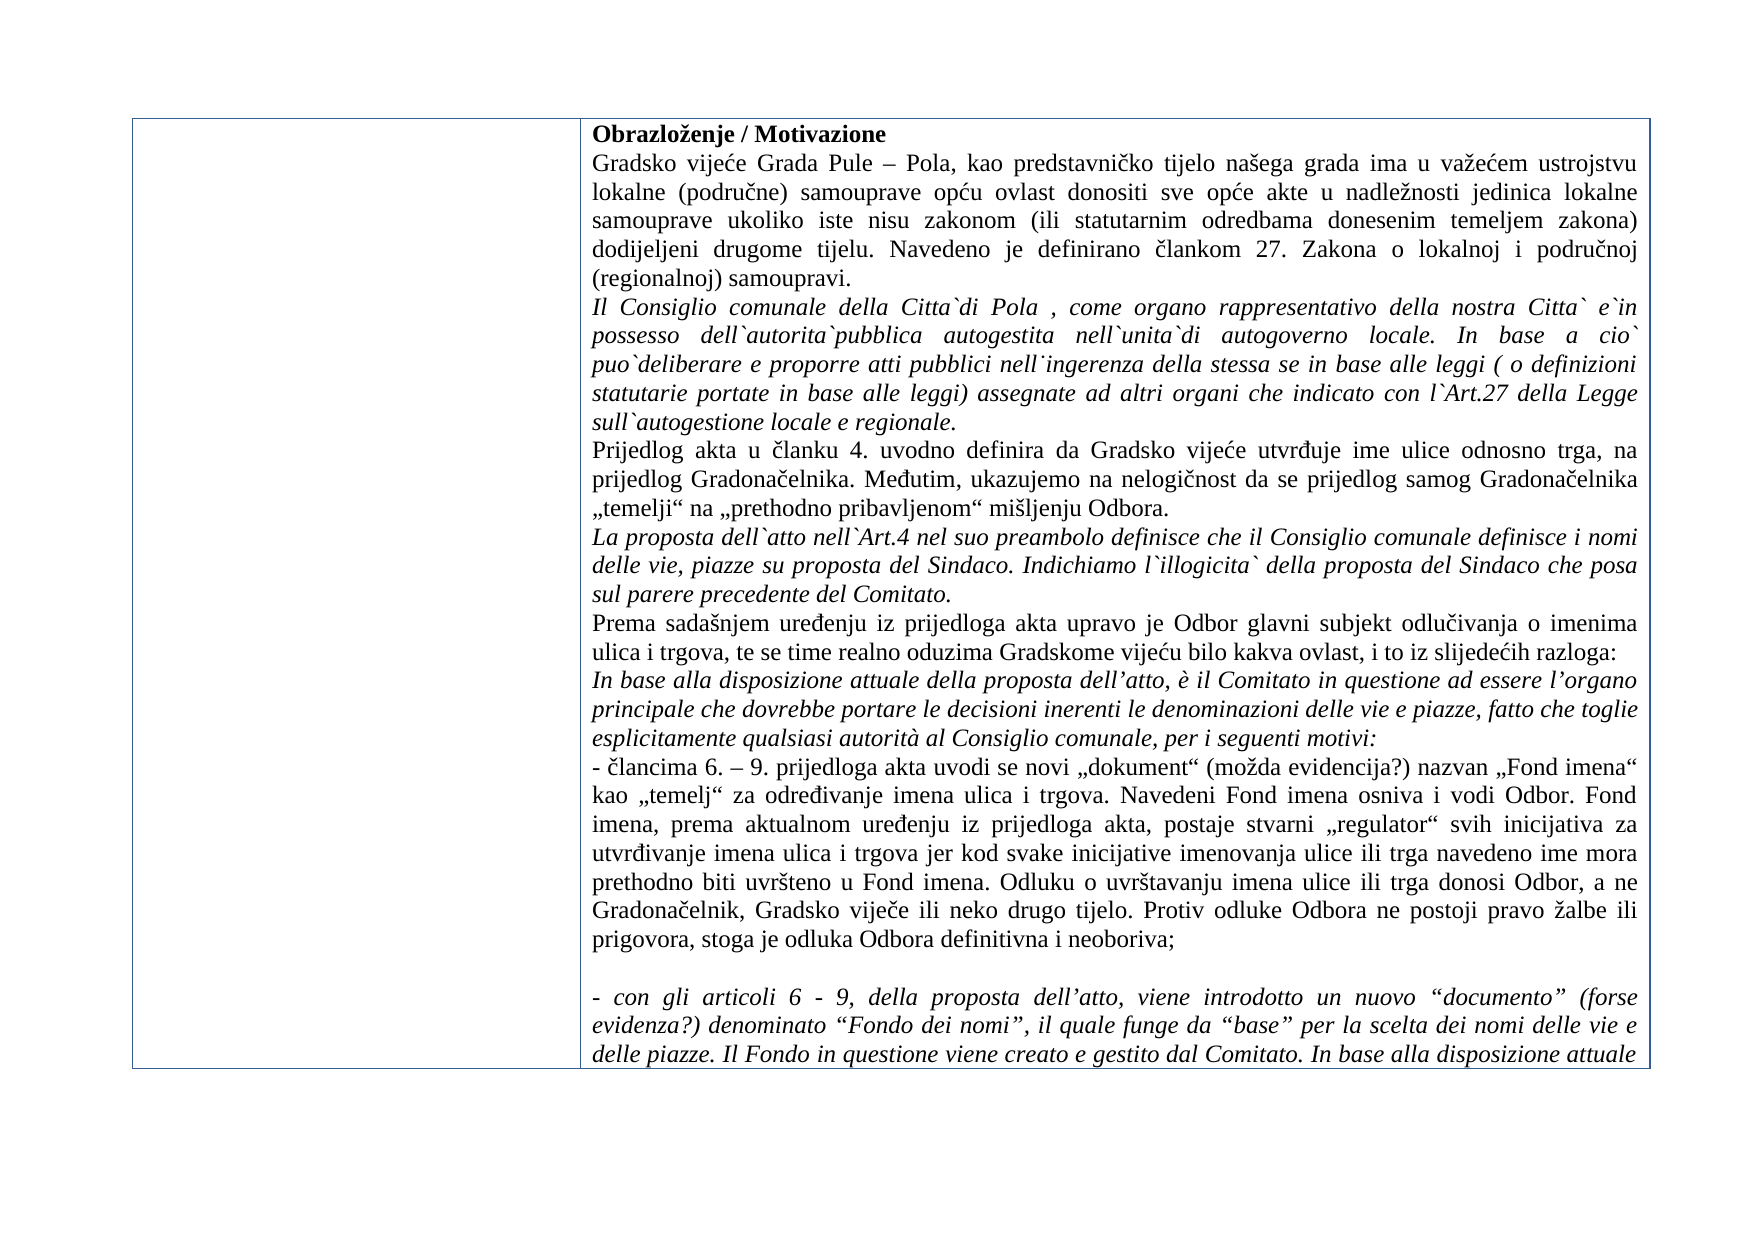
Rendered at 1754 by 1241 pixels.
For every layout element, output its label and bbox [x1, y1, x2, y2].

table_cell [133, 119, 580, 1068]
table_cell [581, 119, 1649, 1068]
